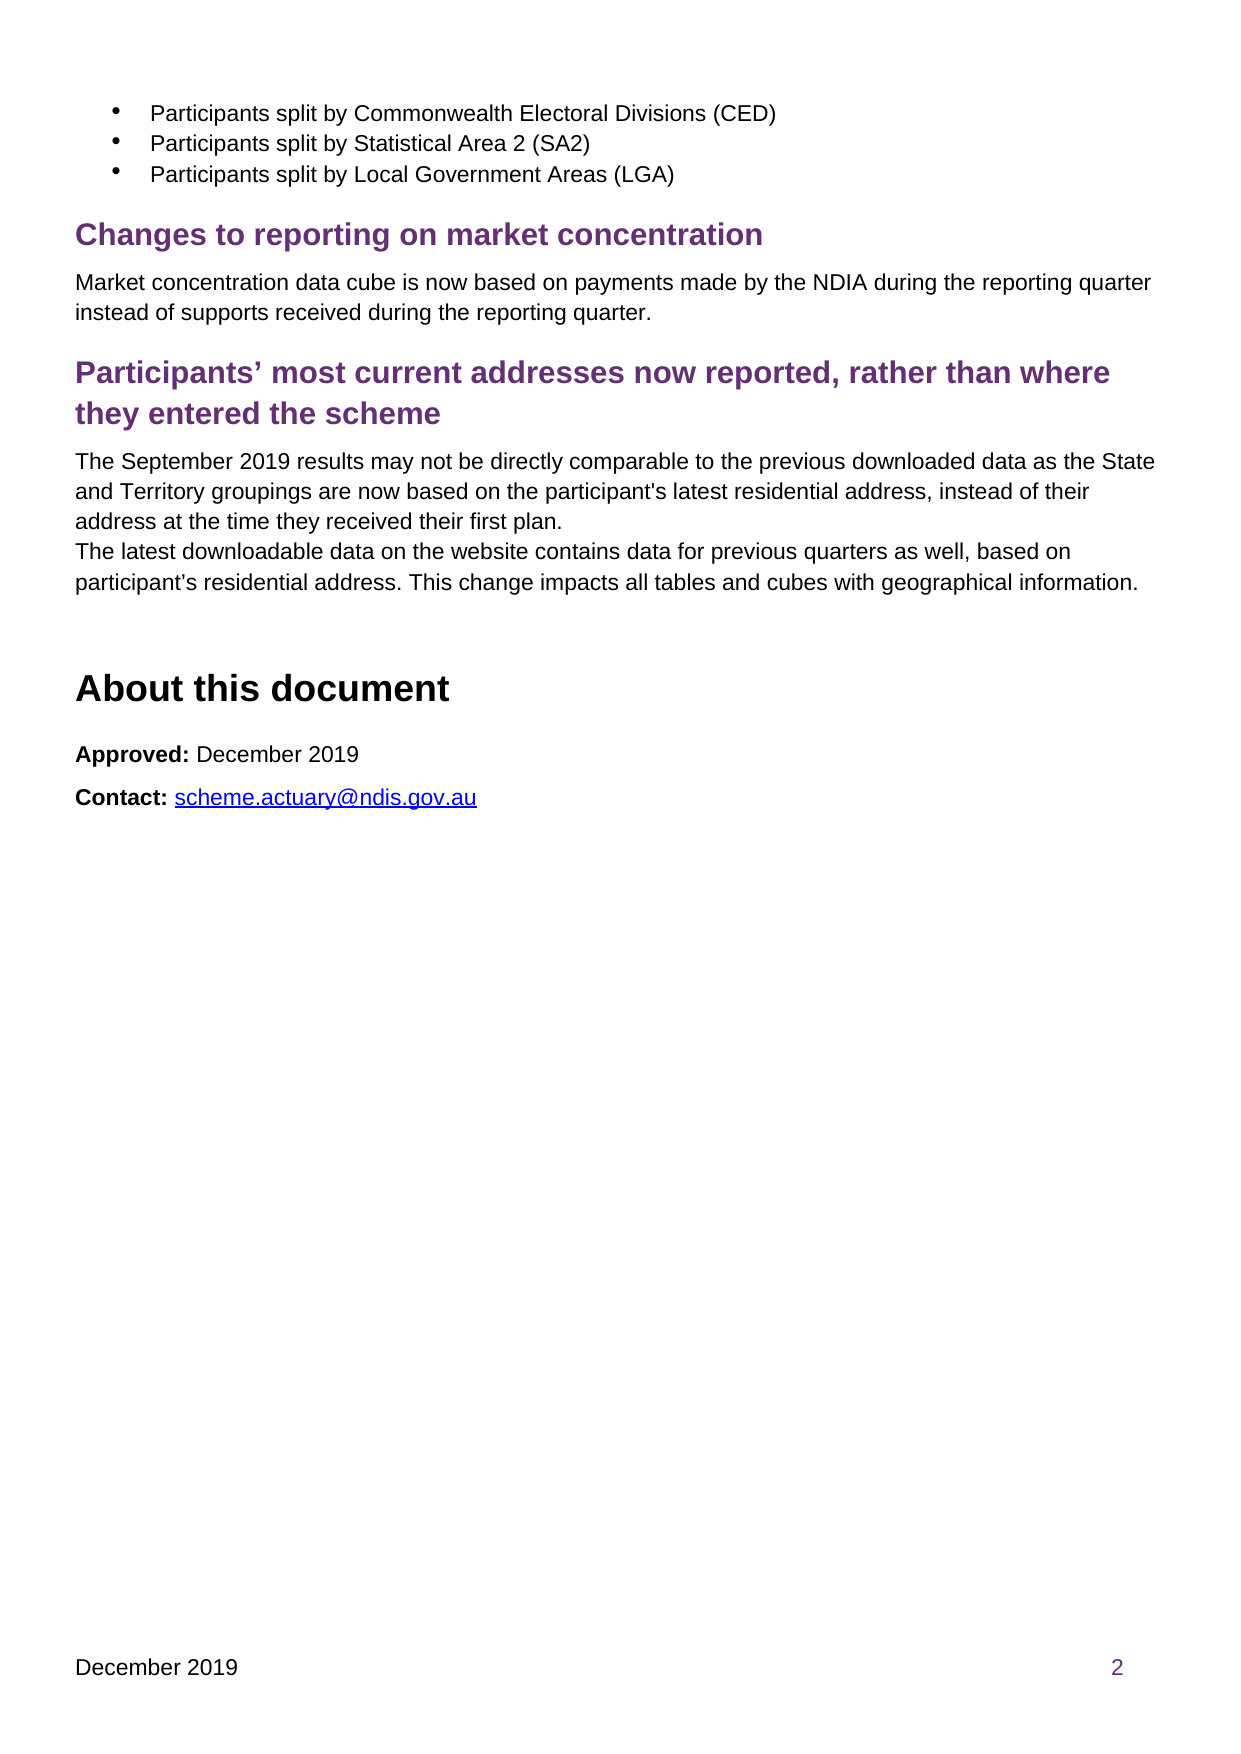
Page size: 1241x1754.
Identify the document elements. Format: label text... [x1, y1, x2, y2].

text Contact: scheme.actuary@ndis.gov.au [75, 784, 1165, 810]
list Participants split by Commonwealth Electoral Divisions (CED) [112, 100, 1165, 126]
list Participants split by Statistical Area 2 (SA2) [112, 130, 1165, 157]
text The September 2019 results may not be directly comparable to the previous downloaded data as the State and Territory groupings are now based on the participant's latest residential address, instead of their address at the time they received their first plan. [75, 448, 1165, 534]
text The latest downloadable data on the website contains data for previous quarters as well, based on participant’s residential address. This change impacts all tables and cubes with geographical information. [75, 538, 1165, 595]
subtitle About this document [75, 666, 1165, 709]
list Participants split by Local Government Areas (LGA) [112, 161, 1165, 187]
subtitle Changes to reporting on market concentration [75, 216, 1165, 252]
subtitle Participants’ most current addresses now reported, rather than where they entered the scheme [75, 354, 1165, 431]
text Approved: December 2019 [75, 741, 1165, 767]
text Market concentration data cube is now based on payments made by the NDIA during the reporting quarter instead of supports received during the reporting quarter. [75, 269, 1165, 325]
